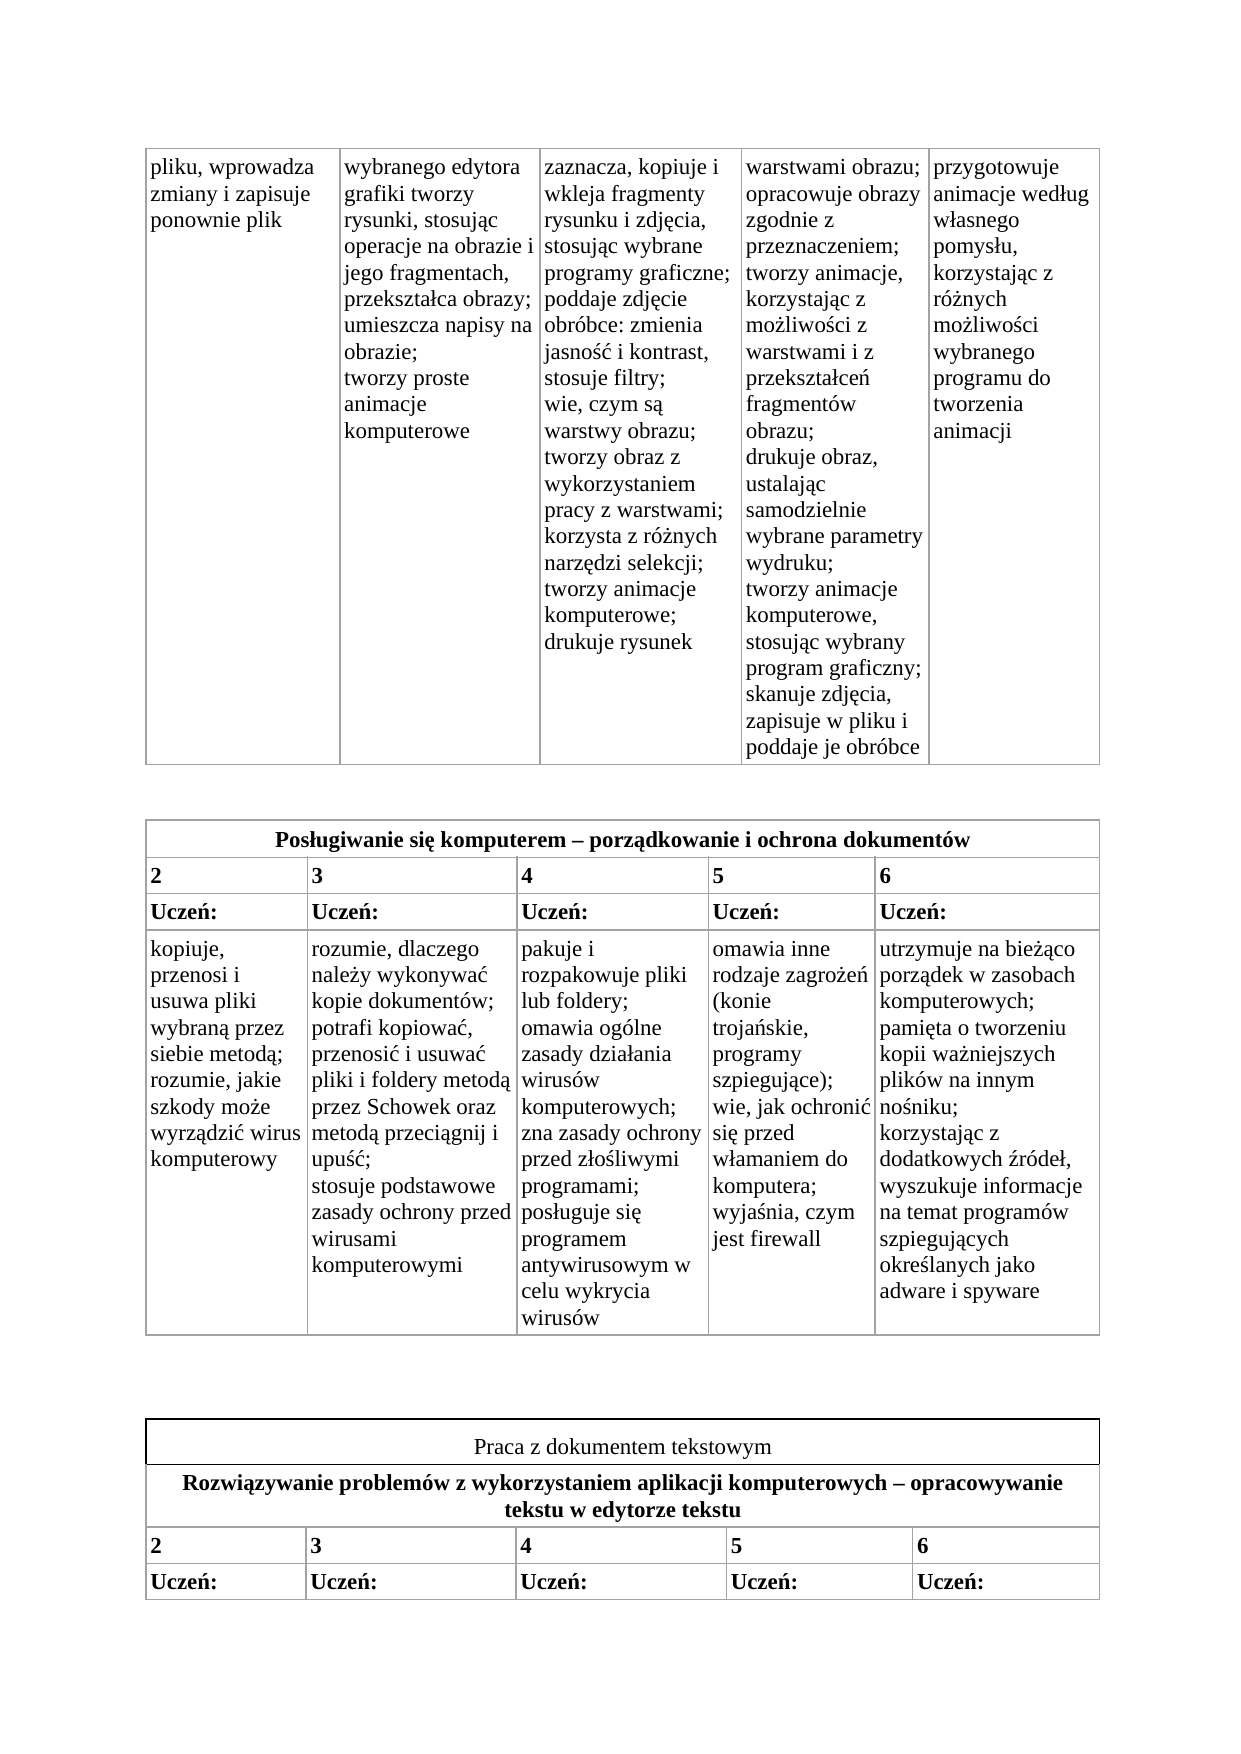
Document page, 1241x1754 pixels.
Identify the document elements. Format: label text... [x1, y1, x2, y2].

table_cell Uczeń: [709, 894, 874, 929]
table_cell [341, 149, 539, 764]
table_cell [541, 149, 741, 764]
table_cell Uczeń: [518, 894, 708, 929]
table_cell Uczeń: [727, 1564, 912, 1599]
table_cell Uczeń: [307, 1564, 515, 1599]
table_cell rozumie, dlaczego należy wykonywać kopie dokumentów; potrafi kopiować, przenosić i usuwać pliki i foldery metodą przez Schowek oraz metodą przeciągnij i upuść; stosuje podstawowe zasady ochrony przed wirusami komputerowymi [308, 931, 516, 1334]
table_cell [930, 149, 1099, 764]
table_cell 2 [147, 858, 307, 893]
table_cell 2 [147, 1528, 305, 1562]
table_cell Uczeń: [308, 894, 516, 929]
table_cell 6 [913, 1528, 1099, 1562]
table_cell Uczeń: [913, 1564, 1099, 1599]
table_cell Uczeń: [517, 1564, 726, 1599]
table_cell 3 [308, 858, 516, 893]
table_cell omawia inne rodzaje zagrożeń (konie trojańskie, programy szpiegujące); wie, jak ochronić się przed włamaniem do komputera; wyjaśnia, czym jest firewall [709, 931, 874, 1334]
table_cell 6 [876, 858, 1099, 893]
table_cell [147, 149, 339, 764]
table_header Praca z dokumentem tekstowym [147, 1420, 1099, 1463]
table_cell 4 [517, 1528, 726, 1562]
table_cell Uczeń: [147, 1564, 305, 1599]
table_cell 3 [307, 1528, 515, 1562]
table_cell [742, 149, 928, 764]
table_cell kopiuje, przenosi i usuwa pliki wybraną przez siebie metodą; rozumie, jakie szkody może wyrządzić wirus komputerowy [147, 931, 307, 1334]
table_cell Uczeń: [147, 894, 307, 929]
table_cell pakuje i rozpakowuje pliki lub foldery; omawia ogólne zasady działania wirusów komputerowych; zna zasady ochrony przed złośliwymi programami; posługuje się programem antywirusowym w celu wykrycia wirusów [518, 931, 708, 1334]
table_cell utrzymuje na bieżąco porządek w zasobach komputerowych; pamięta o tworzeniu kopii ważniejszych plików na innym nośniku; korzystając z dodatkowych źródeł, wyszukuje informacje na temat programów szpiegujących określanych jako adware i spyware [876, 931, 1099, 1334]
table_cell 4 [518, 858, 708, 893]
table_cell Rozwiązywanie problemów z wykorzystaniem aplikacji komputerowych – opracowywanie tekstu w edytorze tekstu [147, 1465, 1099, 1526]
table_header Posługiwanie się komputerem – porządkowanie i ochrona dokumentów [147, 821, 1099, 856]
table_cell Uczeń: [876, 894, 1099, 929]
table_cell 5 [727, 1528, 912, 1562]
table_cell 5 [709, 858, 874, 893]
